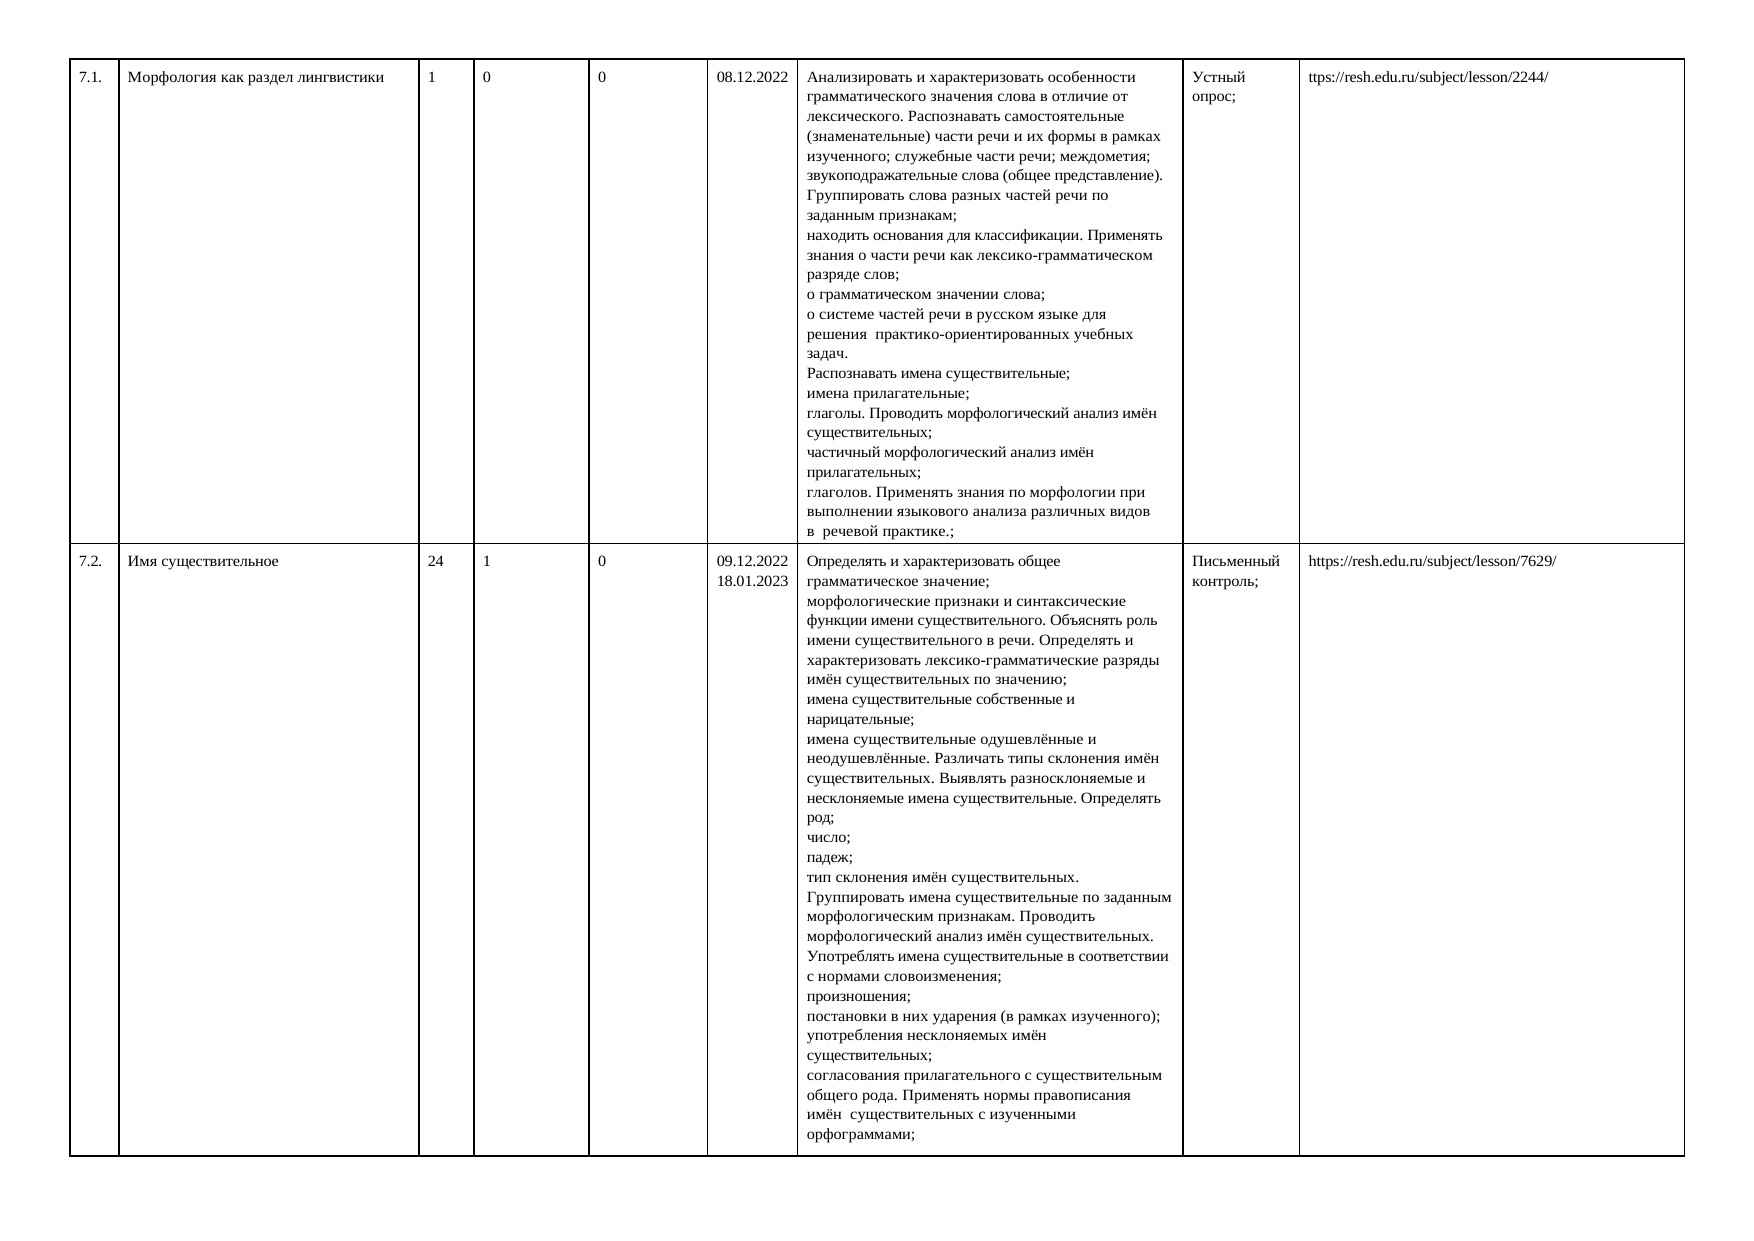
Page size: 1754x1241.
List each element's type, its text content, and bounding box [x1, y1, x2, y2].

table_header 0 [590, 60, 707, 542]
table_header Устный опрос; [1184, 60, 1299, 542]
table_cell 1 [475, 544, 588, 1155]
table_header 7.1. [71, 60, 118, 542]
table_cell Определять и характеризовать общее грамматическое значение; морфологические признаки и синтаксические функции имени существительного. Объяснять роль имени существительного в речи. Определять и характеризовать лексико-грамматические разряды имён существительных по значению; имена существительные собственные и нарицательные; имена существительные одушевлённые и неодушевлённые. Различать типы склонения имён существительных. Выявлять разносклоняемые и несклоняемые имена существительные. Определять род; число; падеж; тип склонения имён существительных. Группировать имена существительные по заданным морфологическим признакам. Проводить морфологический анализ имён существительных. Употреблять имена существительные в соответствии с нормами словоизменения; произношения; постановки в них ударения (в рамках изученного); употребления несклоняемых имён существительных; согласования прилагательного с существительным общего рода. Применять нормы правописания имён существительных с изученными орфограммами; [798, 544, 1182, 1155]
table_header ttps://resh.edu.ru/subject/lesson/2244/ [1300, 60, 1684, 542]
table_header 1 [420, 60, 473, 542]
table_cell 0 [590, 544, 707, 1155]
table_cell Письменный контроль; [1184, 544, 1299, 1155]
table_header Анализировать и характеризовать особенности грамматического значения слова в отличие от лексического. Распознавать самостоятельные (знаменательные) части речи и их формы в рамках изученного; служебные части речи; междометия; звукоподражательные слова (общее представление). Группировать слова разных частей речи по заданным признакам; находить основания для классификации. Применять знания о части речи как лексико-грамматическом разряде слов; о грамматическом значении слова; о системе частей речи в русском языке для решения практико-ориентированных учебных задач. Распознавать имена существительные; имена прилагательные; глаголы. Проводить морфологический анализ имён существительных; частичный морфологический анализ имён прилагательных; глаголов. Применять знания по морфологии при выполнении языкового анализа различных видов в речевой практике.; [798, 60, 1182, 542]
table_header Морфология как раздел лингвистики [120, 60, 418, 542]
table_cell https://resh.edu.ru/subject/lesson/7629/ [1300, 544, 1684, 1155]
table_cell Имя существительное [120, 544, 418, 1155]
table_header 0 [475, 60, 588, 542]
table_cell 24 [420, 544, 473, 1155]
table_cell 7.2. [71, 544, 118, 1155]
table_header 08.12.2022 [708, 60, 797, 542]
table_cell 09.12.2022 18.01.2023 [708, 544, 797, 1155]
